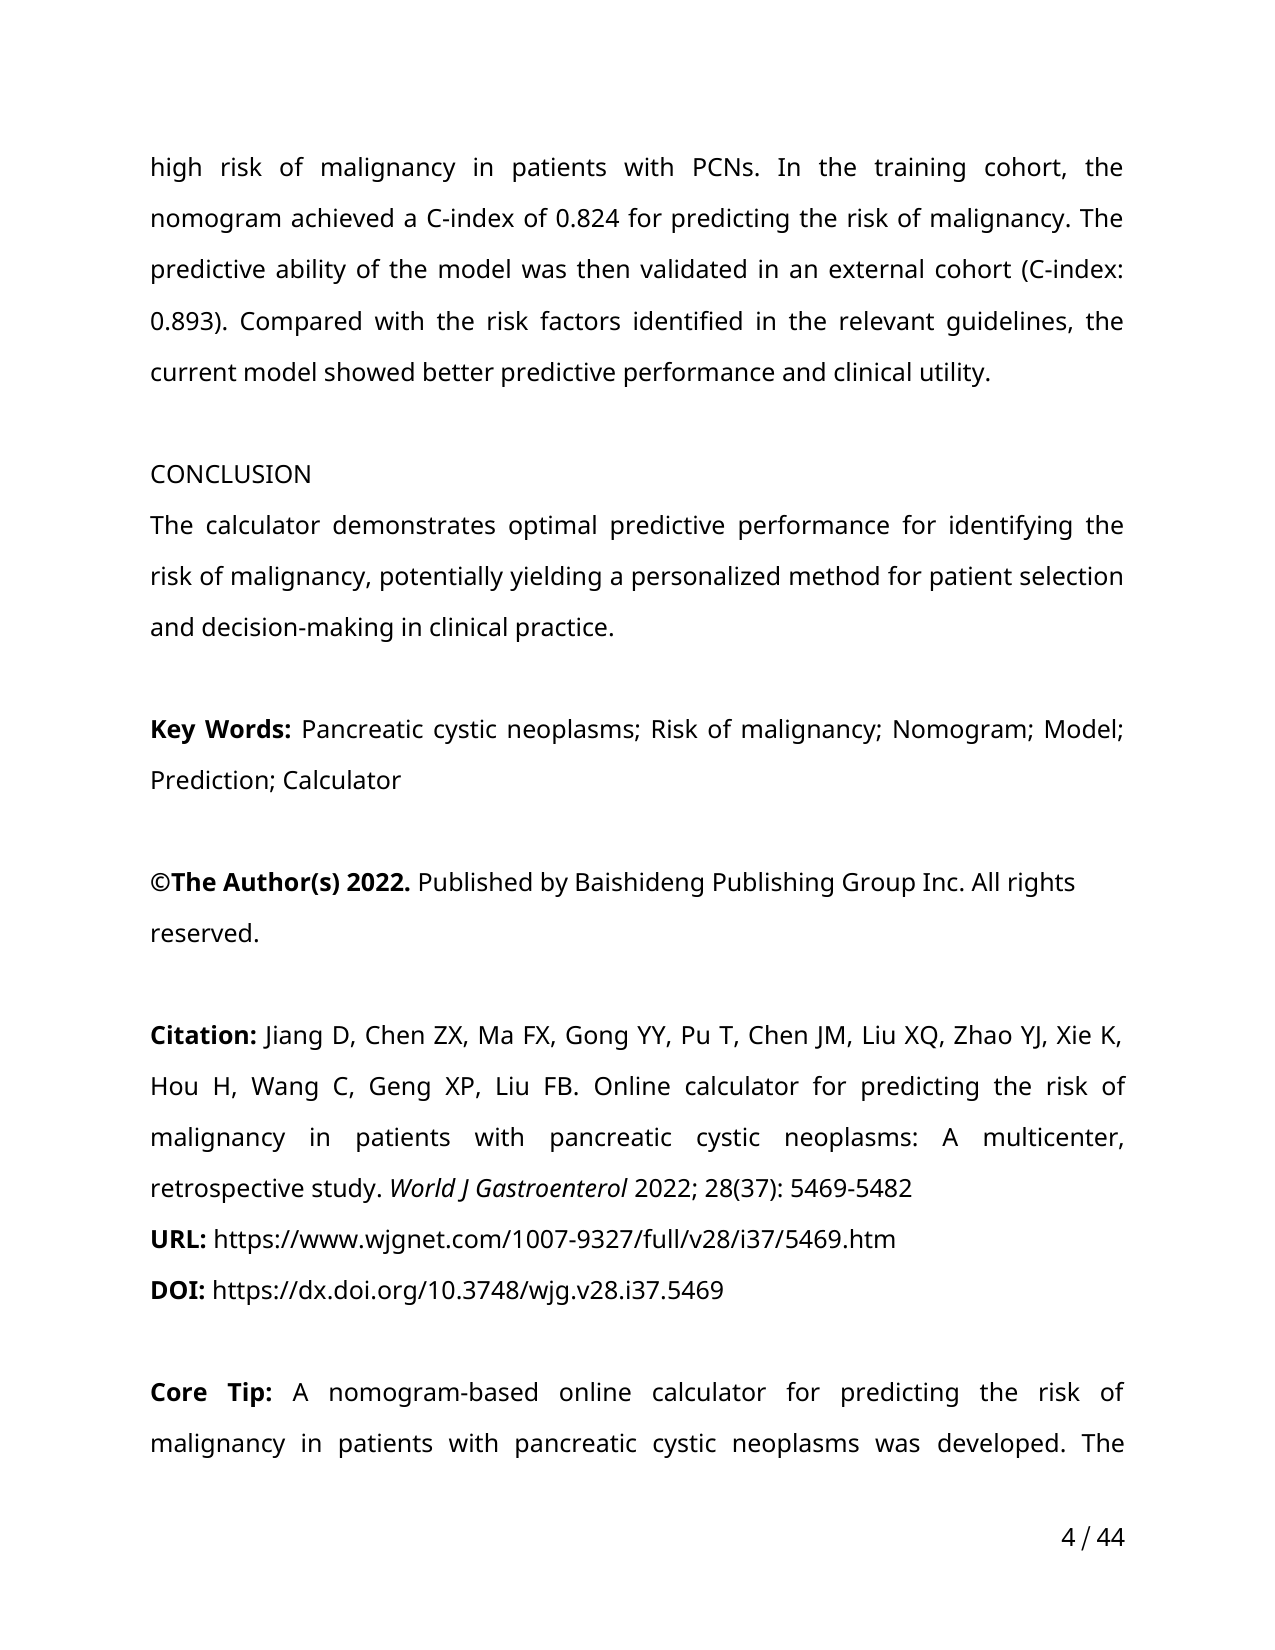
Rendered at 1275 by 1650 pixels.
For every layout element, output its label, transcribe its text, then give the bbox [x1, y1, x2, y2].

text CONCLUSION [150, 456, 1125, 490]
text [150, 1375, 1125, 1460]
text Citation: Jiang D, Chen ZX, Ma FX, Gong YY, Pu T, Chen JM, Liu XQ, Zhao YJ, Xie K, Hou H, Wang C, Geng XP, Liu FB. Online calculator for predicting the risk of malignancy in patients with pancreatic cystic neoplasms: A multicenter, retrospective study. World J Gastroenterol 2022; 28(37): 5469-5482 [150, 1018, 1125, 1205]
text URL: https://www.wjgnet.com/1007-9327/full/v28/i37/5469.htm [150, 1222, 1125, 1256]
text DOI: https://dx.doi.org/10.3748/wjg.v28.i37.5469 [150, 1273, 1125, 1307]
text The calculator demonstrates optimal predictive performance for identifying the risk of malignancy, potentially yielding a personalized method for patient selection and decision-making in clinical practice. [150, 507, 1125, 643]
text ©The Author(s) 2022. Published by Baishideng Publishing Group Inc. All rights reserved. [150, 864, 1125, 950]
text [150, 150, 1125, 388]
text Key Words: Pancreatic cystic neoplasms; Risk of malignancy; Nomogram; Model; Prediction; Calculator [150, 711, 1125, 797]
